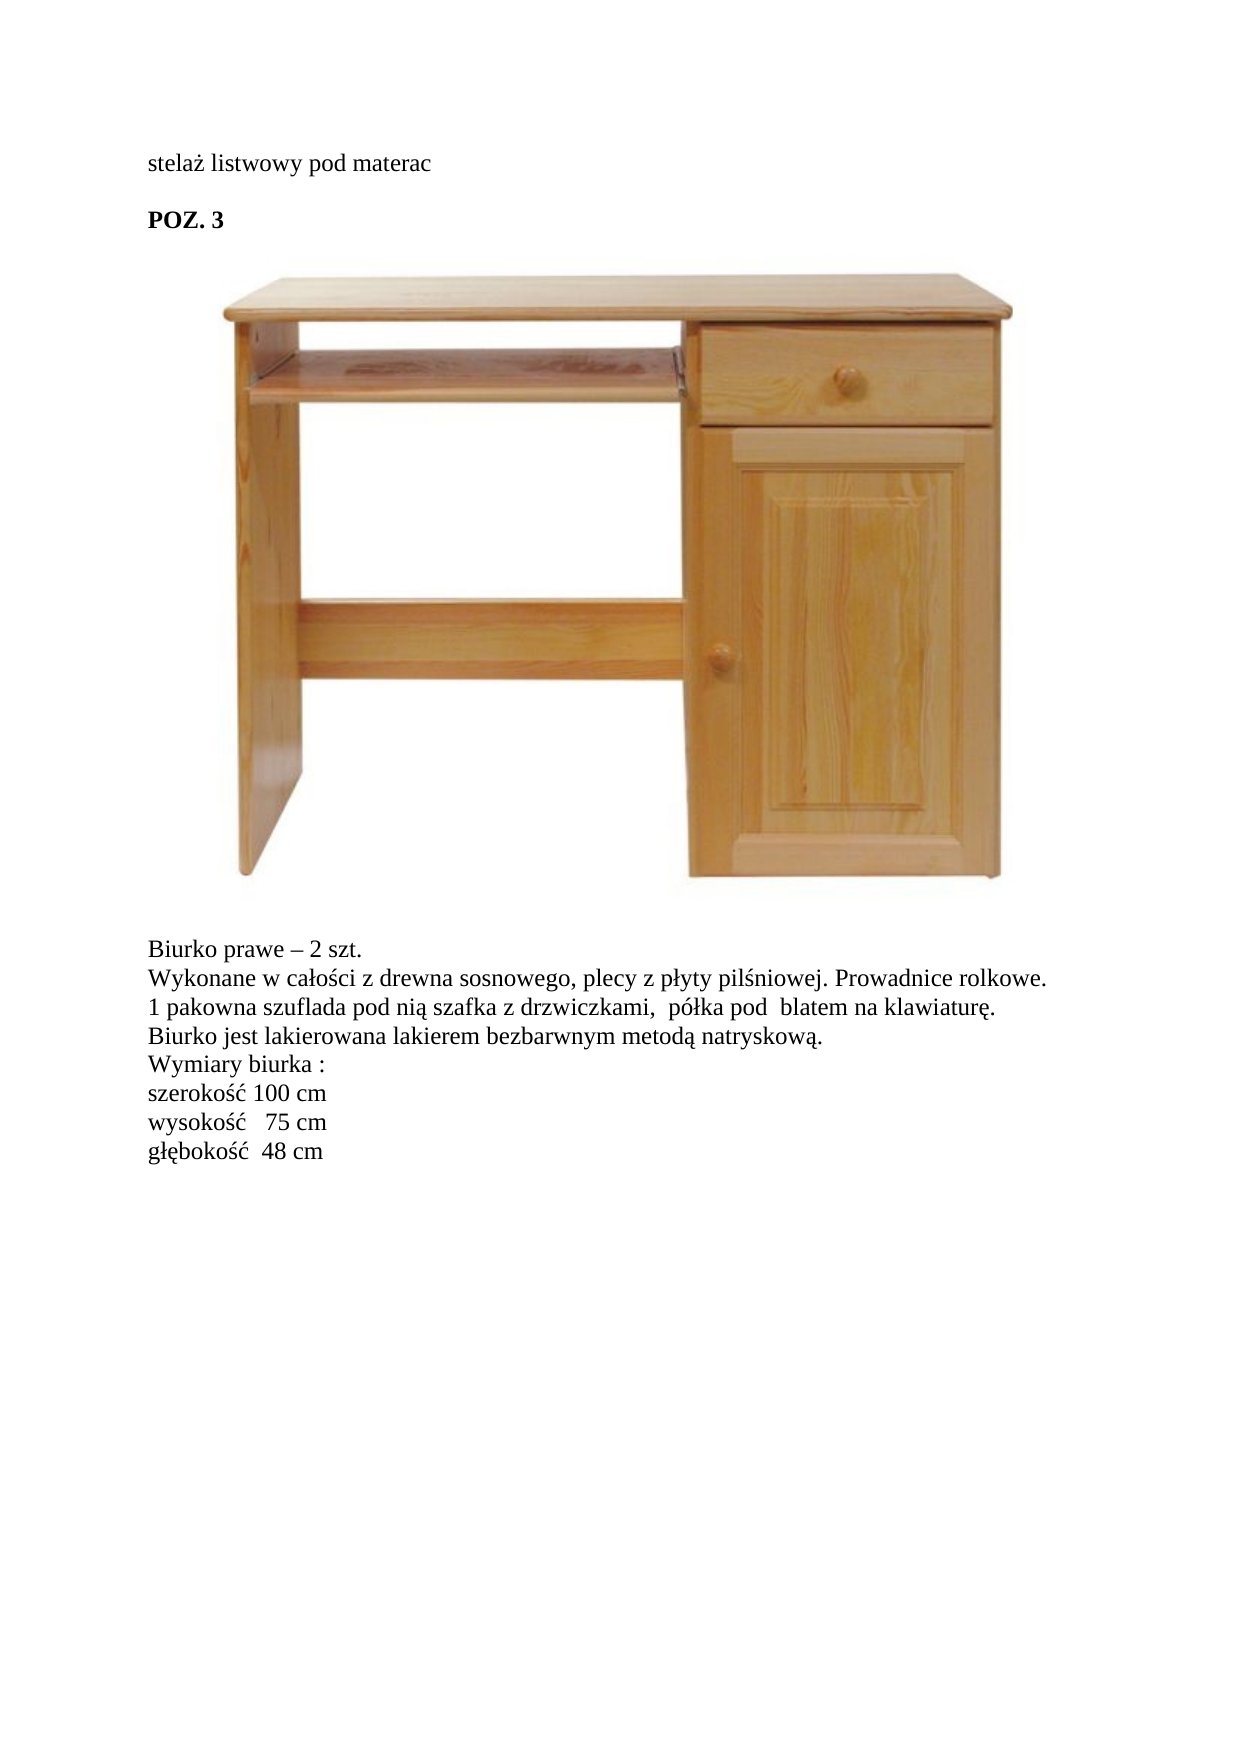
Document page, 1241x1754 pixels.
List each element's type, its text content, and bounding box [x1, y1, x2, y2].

text szerokość 100 cm wysokość 75 cm głębokość 48 cm [148, 1078, 1093, 1164]
text Wymiary biurka : [148, 1049, 1093, 1078]
text stelaż listwowy pod materac [148, 148, 1093, 205]
text POZ. 3 [148, 205, 1093, 233]
picture [147, 233, 1093, 935]
text Wykonane w całości z drewna sosnowego, plecy z płyty pilśniowej. Prowadnice rolkowe. 1 pakowna szuflada pod nią szafka z drzwiczkami, półka pod blatem na klawiaturę. Biurko jest lakierowana lakierem bezbarwnym metodą natryskową. [148, 963, 1093, 1049]
text Biurko prawe – 2 szt. [148, 935, 1093, 963]
